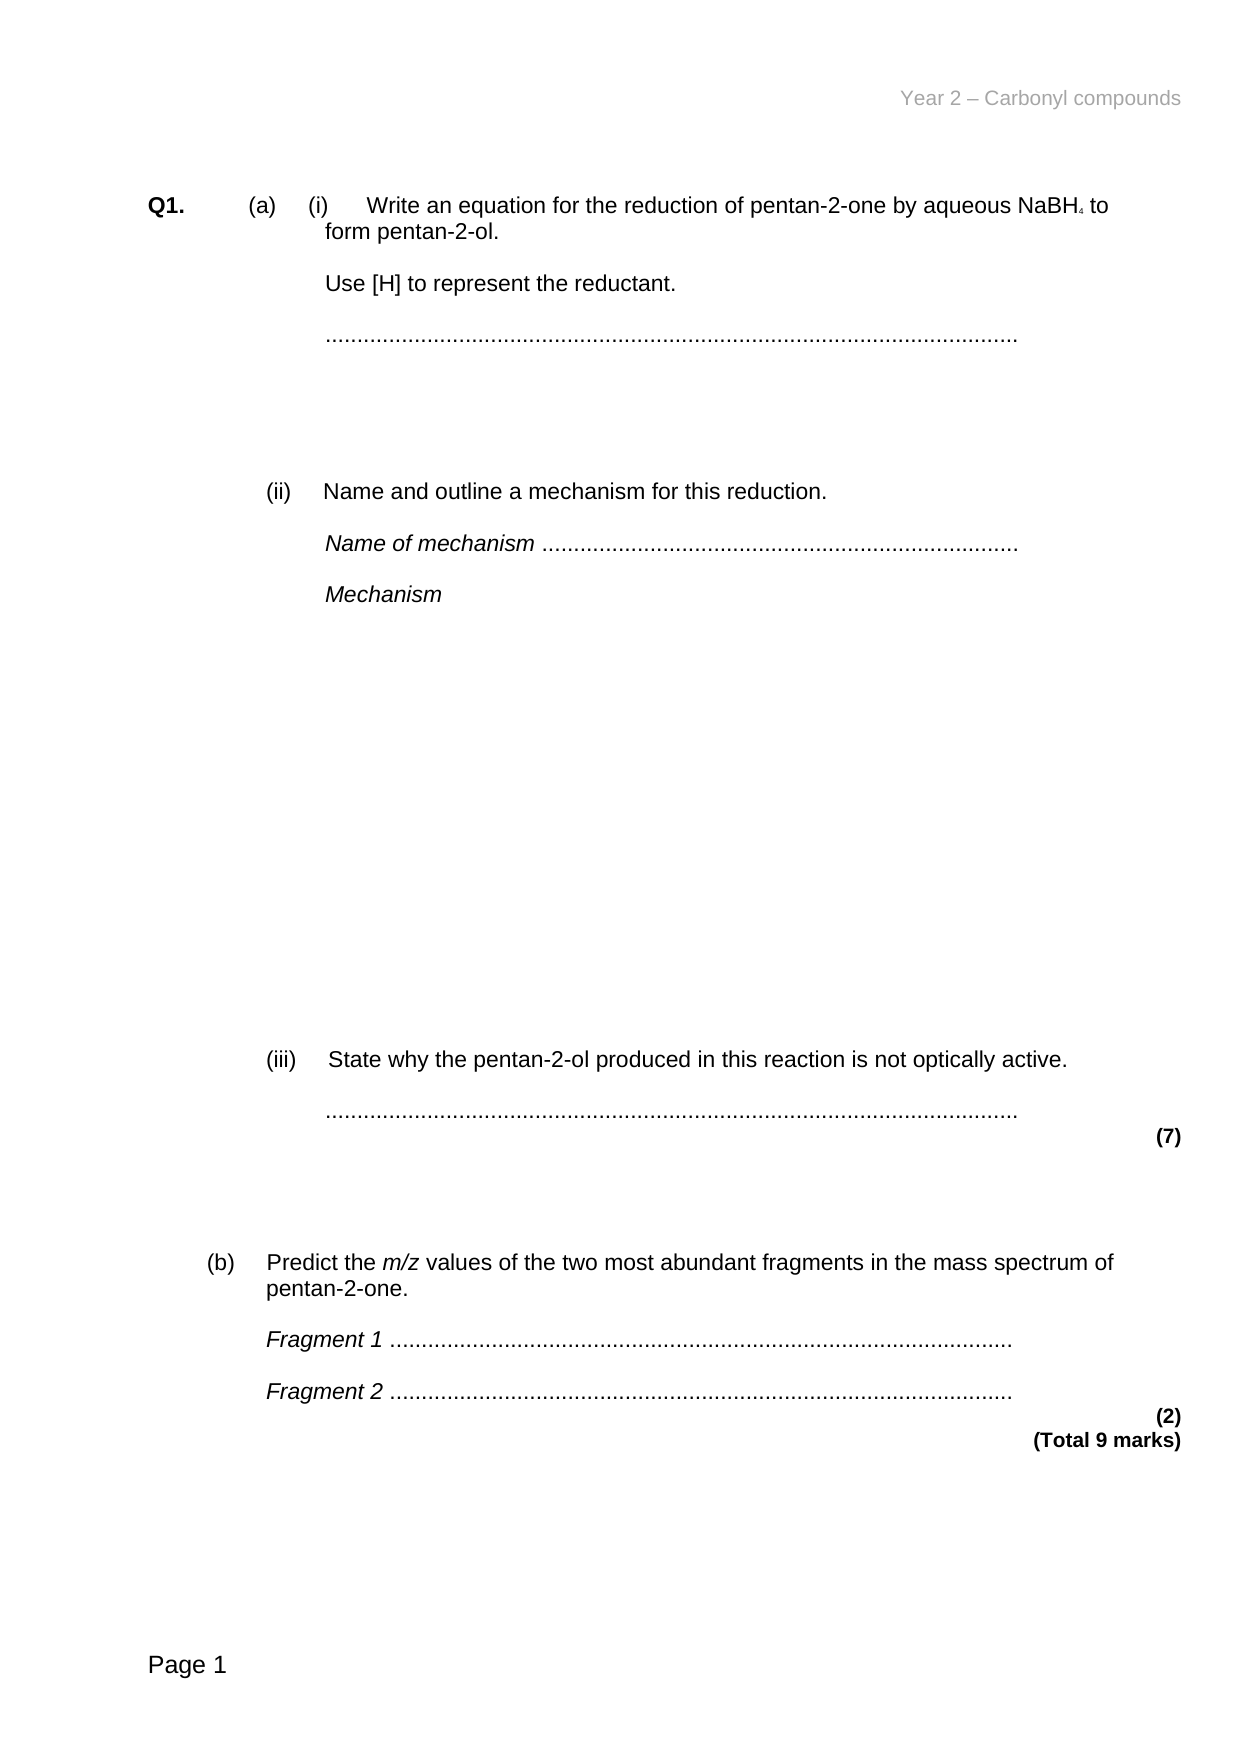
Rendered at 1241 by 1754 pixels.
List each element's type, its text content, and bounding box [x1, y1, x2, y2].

text (7) [148, 1124, 1181, 1148]
text ............................................................................................................. [325, 321, 1122, 347]
text (ii) Name and outline a mechanism for this reduction. [266, 478, 1122, 504]
text Use [H] to represent the reductant. [325, 270, 1122, 296]
text Q1. (a) (i) Write an equation for the reduction of pentan-2-one by aqueous NaBH4 to form pentan-2-ol. [148, 192, 1122, 245]
text (Total 9 marks) [148, 1428, 1181, 1452]
text Fragment 2 .................................................................................................. [266, 1378, 1122, 1404]
text (b) Predict the m/z values of the two most abundant fragments in the mass spectrum of pentan-2-one. [207, 1249, 1122, 1301]
text (2) [148, 1404, 1181, 1428]
text ............................................................................................................. [325, 1097, 1122, 1124]
text (iii) State why the pentan-2-ol produced in this reaction is not optically active. [266, 1046, 1122, 1072]
text Name of mechanism ........................................................................... [325, 529, 1122, 556]
text Fragment 1 .................................................................................................. [266, 1326, 1122, 1353]
text Mechanism [325, 581, 1122, 607]
